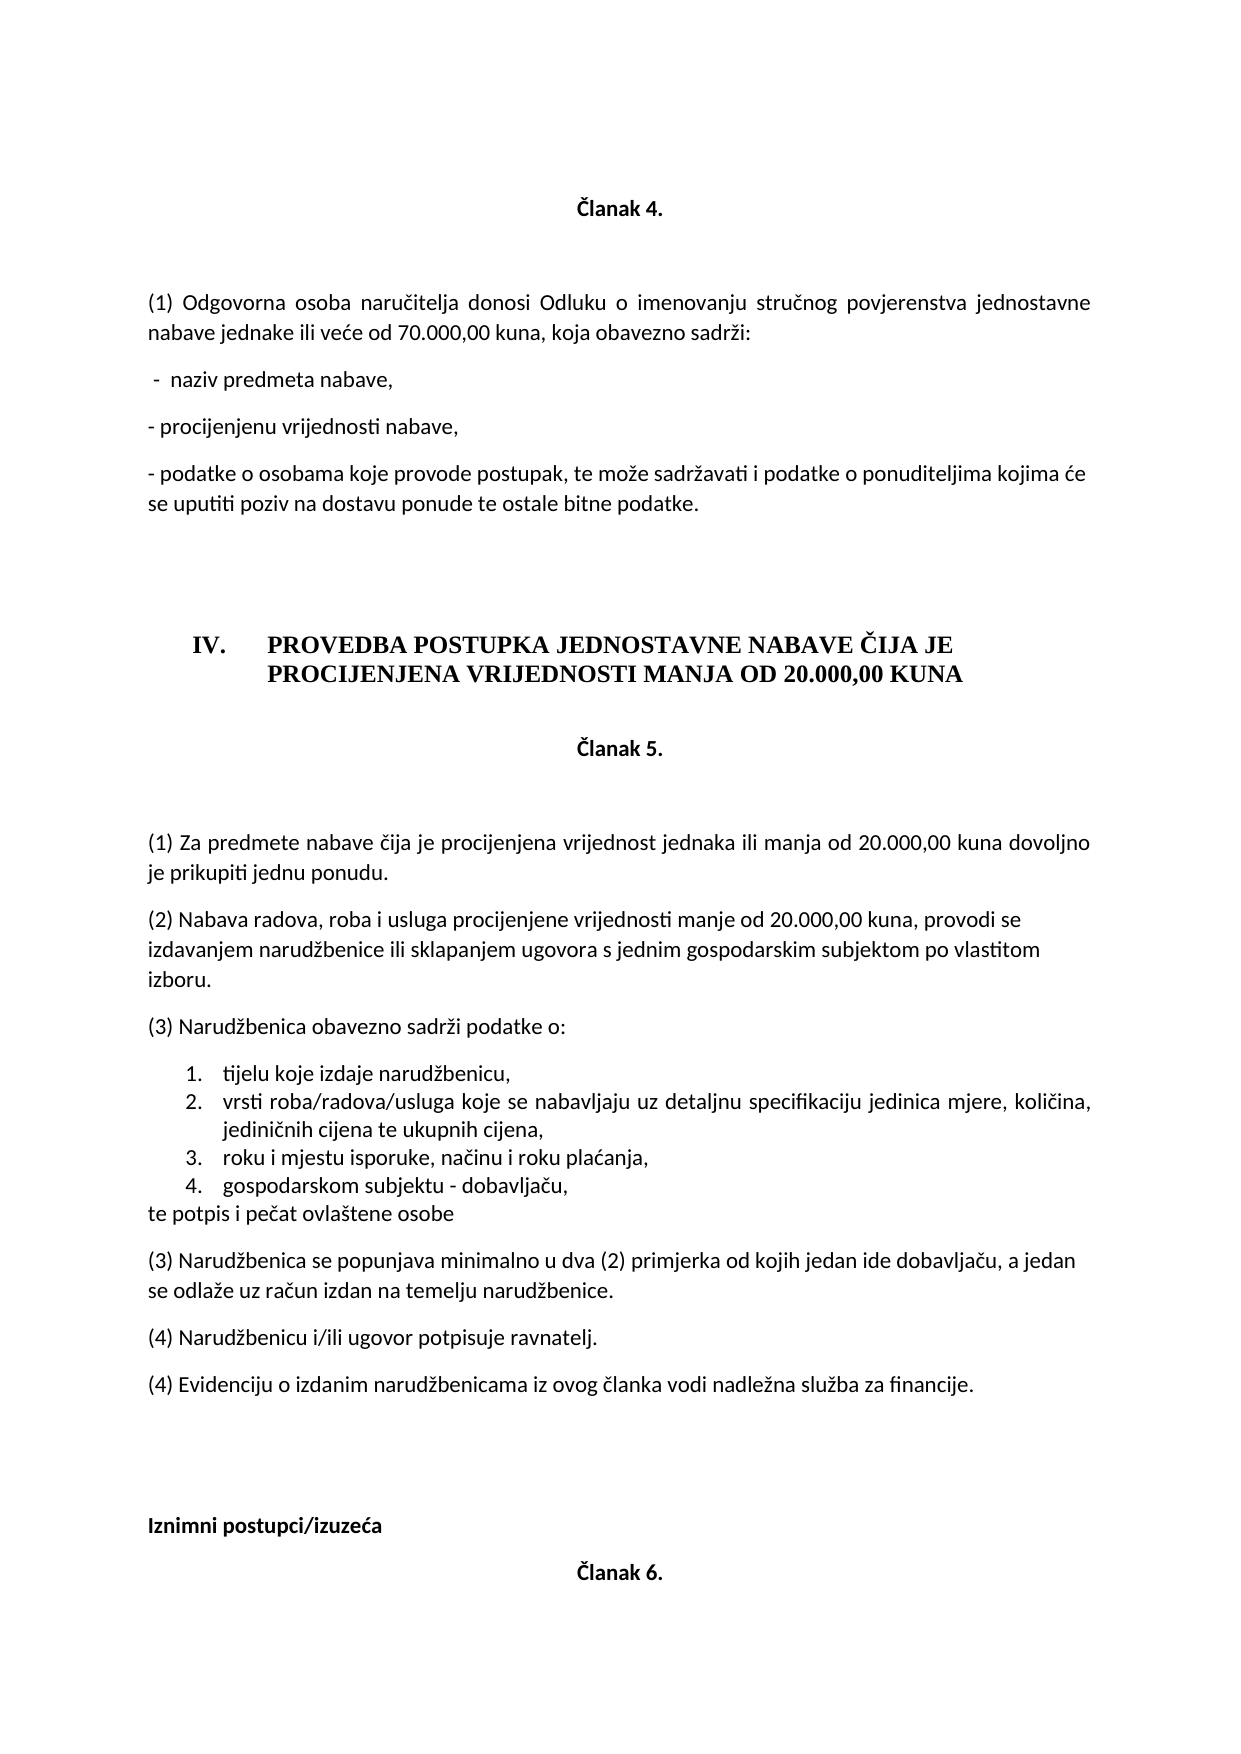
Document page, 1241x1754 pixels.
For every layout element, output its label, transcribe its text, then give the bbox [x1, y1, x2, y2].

list tijelu koje izdaje narudžbenicu, [185, 1059, 1093, 1087]
text (1) Za predmete nabave čija je procijenjena vrijednost jednaka ili manja od 20.000,00 kuna dovoljno je prikupiti jednu ponudu. [148, 828, 1093, 886]
text Članak 4. [148, 194, 1093, 222]
text (4) Narudžbenicu i/ili ugovor potpisuje ravnatelj. [148, 1323, 1093, 1351]
text (3) Narudžbenica obavezno sadrži podatke o: [148, 1012, 1093, 1040]
text - procijenjenu vrijednosti nabave, [148, 412, 1093, 440]
text Iznimni postupci/izuzeća [148, 1511, 1093, 1539]
text - naziv predmeta nabave, [148, 365, 1093, 393]
text - podatke o osobama koje provode postupak, te može sadržavati i podatke o ponuditeljima kojima će se uputiti poziv na dostavu ponude te ostale bitne podatke. [148, 459, 1093, 517]
text Članak 6. [148, 1558, 1093, 1586]
text (4) Evidenciju o izdanim narudžbenicama iz ovog članka vodi nadležna služba za financije. [148, 1370, 1093, 1398]
list vrsti roba/radova/usluga koje se nabavljaju uz detaljnu specifikaciju jedinica mjere, količina, jediničnih cijena te ukupnih cijena, [185, 1087, 1093, 1143]
list gospodarskom subjektu - dobavljaču, [185, 1171, 1093, 1199]
text (1) Odgovorna osoba naručitelja donosi Odluku o imenovanju stručnog povjerenstva jednostavne nabave jednake ili veće od 70.000,00 kuna, koja obavezno sadrži: [148, 288, 1093, 346]
text Članak 5. [148, 734, 1093, 762]
text (2) Nabava radova, roba i usluga procijenjene vrijednosti manje od 20.000,00 kuna, provodi se izdavanjem narudžbenice ili sklapanjem ugovora s jednim gospodarskim subjektom po vlastitom izboru. [148, 905, 1093, 993]
list roku i mjestu isporuke, načinu i roku plaćanja, [185, 1143, 1093, 1171]
text (3) Narudžbenica se popunjava minimalno u dva (2) primjerka od kojih jedan ide dobavljaču, a jedan se odlaže uz račun izdan na temelju narudžbenice. [148, 1246, 1093, 1304]
text te potpis i pečat ovlaštene osobe [148, 1199, 1093, 1227]
list PROVEDBA POSTUPKA JEDNOSTAVNE NABAVE ČIJA JE PROCIJENJENA VRIJEDNOSTI MANJA OD 20.000,00 KUNA [192, 630, 1093, 687]
